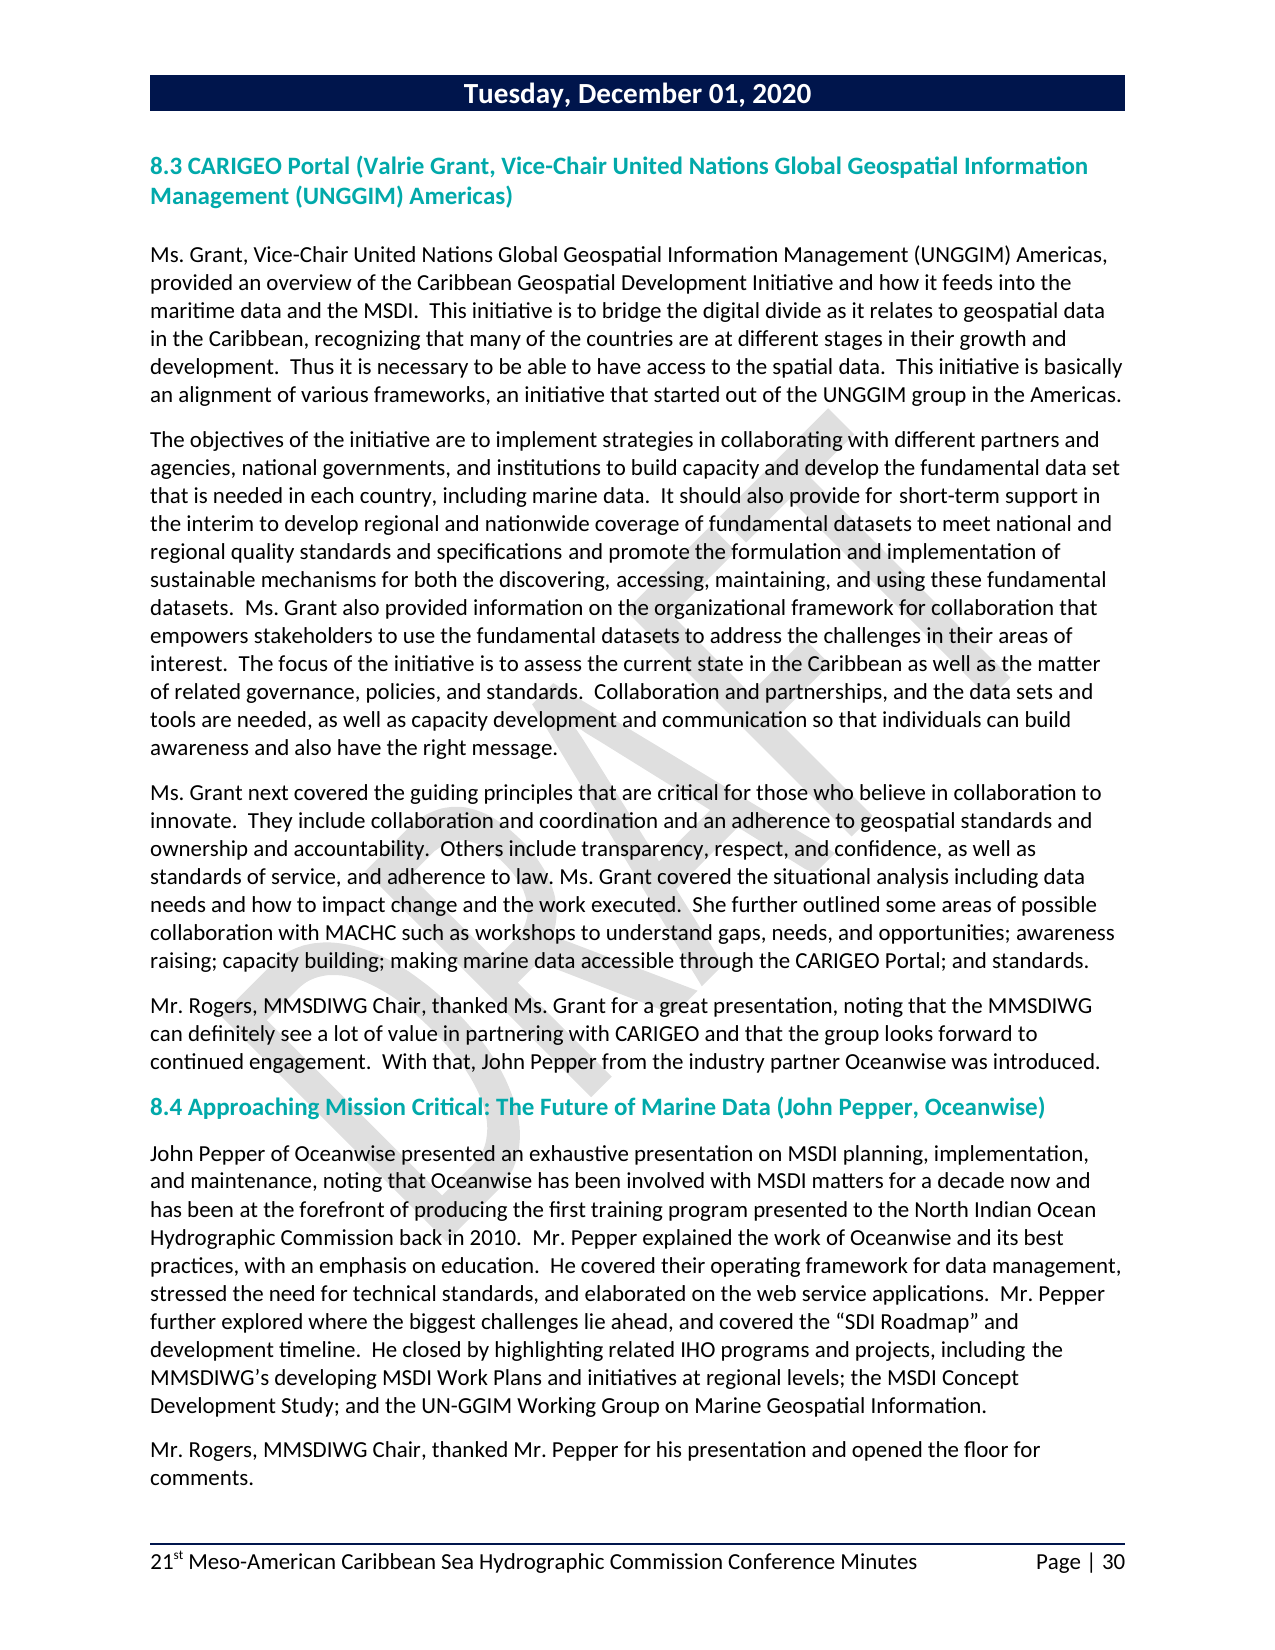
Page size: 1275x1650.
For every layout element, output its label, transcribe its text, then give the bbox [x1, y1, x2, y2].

text Mr. Rogers, MMSDIWG Chair, thanked Ms. Grant for a great presentation, noting that the MMSDIWG can definitely see a lot of value in partnering with CARIGEO and that the group looks forward to continued engagement. With that, John Pepper from the industry partner Oceanwise was introduced. [150, 991, 1125, 1075]
text 8.3 CARIGEO Portal (Valrie Grant, Vice-Chair United Nations Global Geospatial Information Management (UNGGIM) Americas) [150, 150, 1125, 211]
text John Pepper of Oceanwise presented an exhaustive presentation on MSDI planning, implementation, and maintenance, noting that Oceanwise has been involved with MSDI matters for a decade now and has been at the forefront of producing the first training program presented to the North Indian Ocean Hydrographic Commission back in 2010. Mr. Pepper explained the work of Oceanwise and its best practices, with an emphasis on education. He covered their operating framework for data management, stressed the need for technical standards, and elaborated on the web service applications. Mr. Pepper further explored where the biggest challenges lie ahead, and covered the “SDI Roadmap” and development timeline. He closed by highlighting related IHO programs and projects, including the MMSDIWG’s developing MSDI Work Plans and initiatives at regional levels; the MSDI Concept Development Study; and the UN-GGIM Working Group on Marine Geospatial Information. [150, 1139, 1125, 1419]
text Ms. Grant next covered the guiding principles that are critical for those who believe in collaboration to innovate. They include collaboration and coordination and an adherence to geospatial standards and ownership and accountability. Others include transparency, respect, and confidence, as well as standards of service, and adherence to law. Ms. Grant covered the situational analysis including data needs and how to impact change and the work executed. She further outlined some areas of possible collaboration with MACHC such as workshops to understand gaps, needs, and opportunities; awareness raising; capacity building; making marine data accessible through the CARIGEO Portal; and standards. [150, 778, 1125, 974]
text The objectives of the initiative are to implement strategies in collaborating with different partners and agencies, national governments, and institutions to build capacity and develop the fundamental data set that is needed in each country, including marine data. It should also provide for short-term support in the interim to develop regional and nationwide coverage of fundamental datasets to meet national and regional quality standards and specifications and promote the formulation and implementation of sustainable mechanisms for both the discovering, accessing, maintaining, and using these fundamental datasets. Ms. Grant also provided information on the organizational framework for collaboration that empowers stakeholders to use the fundamental datasets to address the challenges in their areas of interest. The focus of the initiative is to assess the current state in the Caribbean as well as the matter of related governance, policies, and standards. Collaboration and partnerships, and the data sets and tools are needed, as well as capacity development and communication so that individuals can build awareness and also have the right message. [150, 425, 1125, 761]
text 8.4 Approaching Mission Critical: The Future of Marine Data (John Pepper, Oceanwise) [150, 1091, 1125, 1122]
text Ms. Grant, Vice-Chair United Nations Global Geospatial Information Management (UNGGIM) Americas, provided an overview of the Caribbean Geospatial Development Initiative and how it feeds into the maritime data and the MSDI. This initiative is to bridge the digital divide as it relates to geospatial data in the Caribbean, recognizing that many of the countries are at different stages in their growth and development. Thus it is necessary to be able to have access to the spatial data. This initiative is basically an alignment of various frameworks, an initiative that started out of the UNGGIM group in the Americas. [150, 240, 1125, 408]
text Mr. Rogers, MMSDIWG Chair, thanked Mr. Pepper for his presentation and opened the floor for comments. [150, 1436, 1125, 1492]
